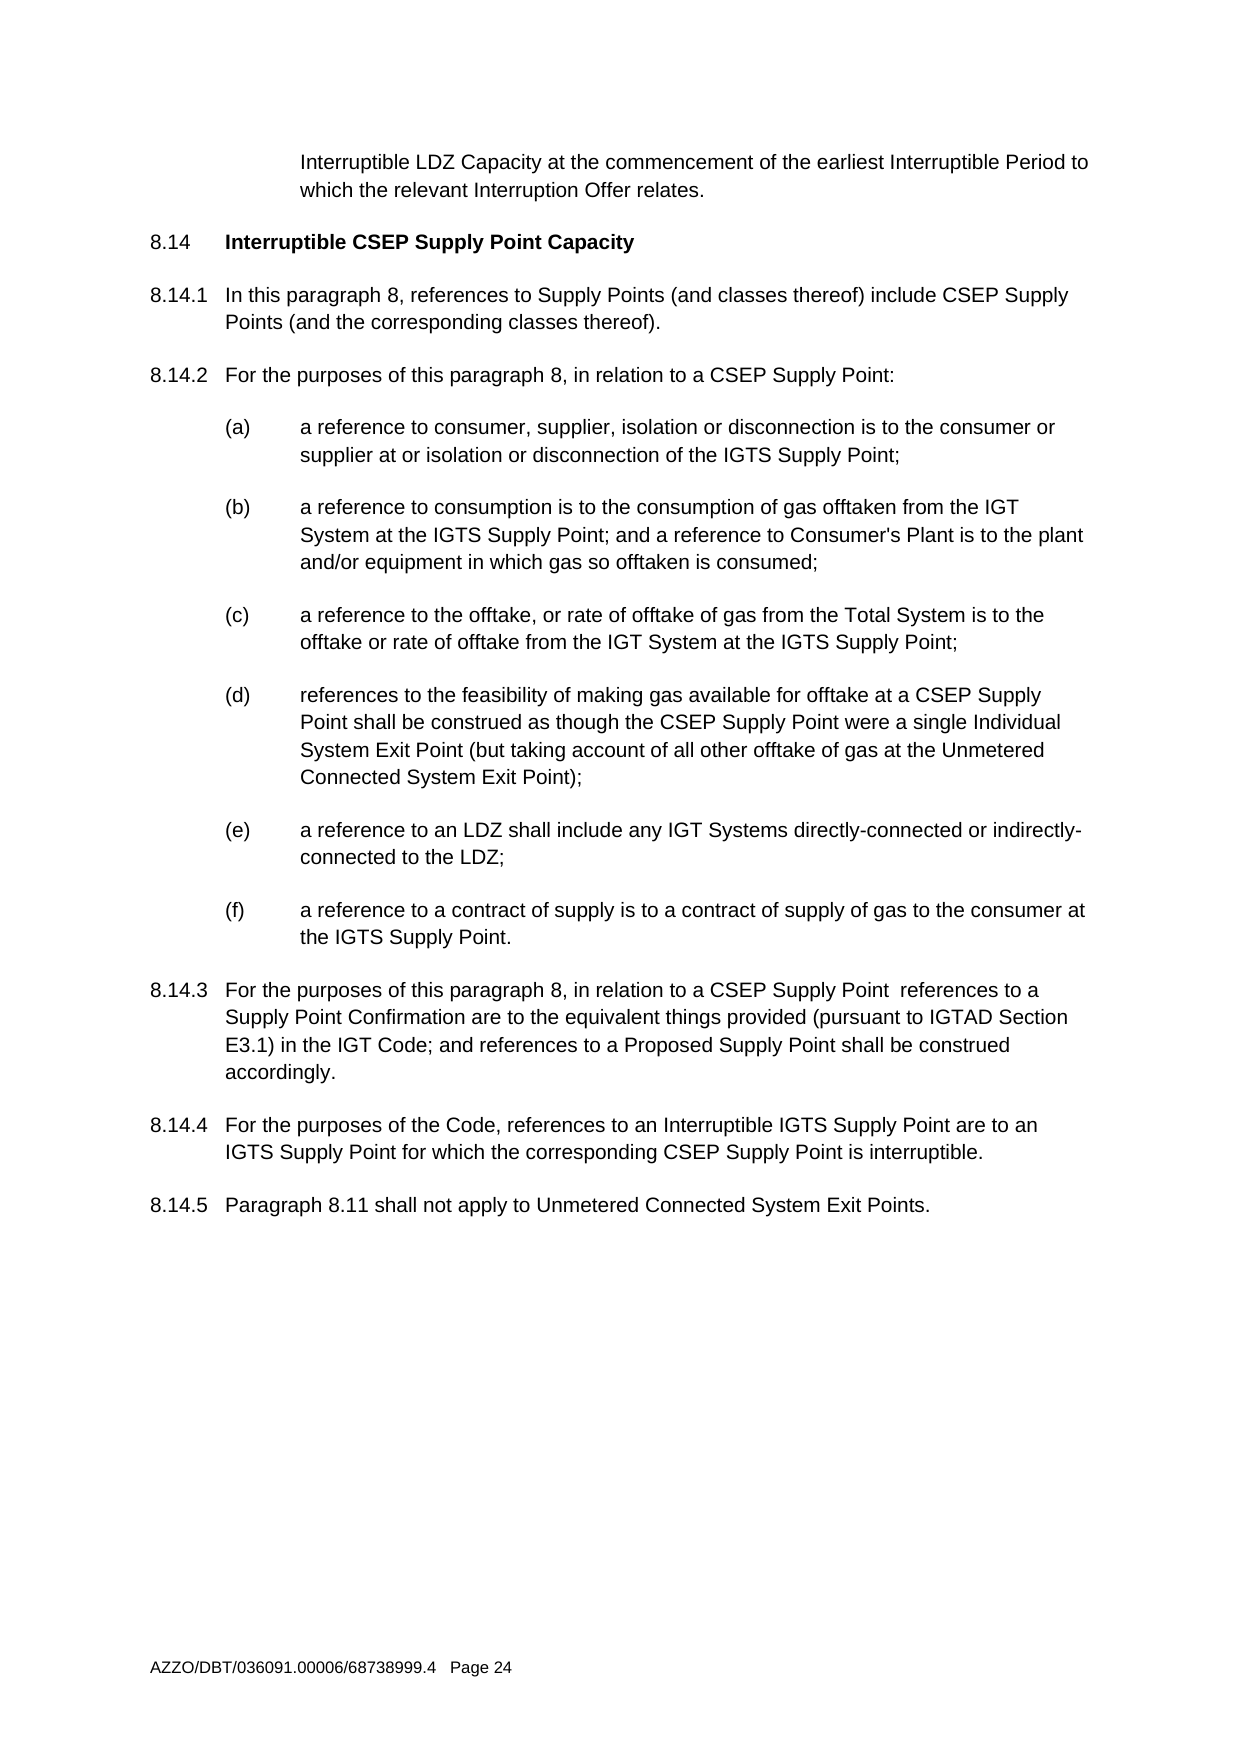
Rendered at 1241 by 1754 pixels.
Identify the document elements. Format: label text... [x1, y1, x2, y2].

text a reference to a contract of supply is to a contract of supply of gas to the consumer at the IGTS Supply Point. [225, 897, 1090, 949]
text a reference to consumption is to the consumption of gas offtaken from the IGT System at the IGTS Supply Point; and a reference to Consumer's Plant is to the plant and/or equipment in which gas so offtaken is consumed; [225, 495, 1090, 574]
text a reference to the offtake, or rate of offtake of gas from the Total System is to the offtake or rate of offtake from the IGT System at the IGTS Supply Point; [225, 602, 1090, 654]
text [225, 150, 1090, 201]
text Paragraph 8.11 shall not apply to Unmetered Connected System Exit Points. [150, 1192, 1090, 1216]
text references to the feasibility of making gas available for offtake at a CSEP Supply Point shall be construed as though the CSEP Supply Point were a single Individual System Exit Point (but taking account of all other offtake of gas at the Unmetered Connected System Exit Point); [225, 682, 1090, 789]
text For the purposes of this paragraph 8, in relation to a CSEP Supply Point: [150, 362, 1090, 386]
text a reference to an LDZ shall include any IGT Systems directly-connected or indirectly-connected to the LDZ; [225, 817, 1090, 869]
text a reference to consumer, supplier, isolation or disconnection is to the consumer or supplier at or isolation or disconnection of the IGTS Supply Point; [225, 415, 1090, 466]
text For the purposes of the Code, references to an Interruptible IGTS Supply Point are to an IGTS Supply Point for which the corresponding CSEP Supply Point is interruptible. [150, 1112, 1090, 1164]
text In this paragraph 8, references to Supply Points (and classes thereof) include CSEP Supply Points (and the corresponding classes thereof). [150, 282, 1090, 334]
text For the purposes of this paragraph 8, in relation to a CSEP Supply Point references to a Supply Point Confirmation are to the equivalent things provided (pursuant to IGTAD Section E3.1) in the IGT Code; and references to a Proposed Supply Point shall be construed accordingly. [150, 977, 1090, 1084]
text Interruptible CSEP Supply Point Capacity [150, 230, 1090, 254]
